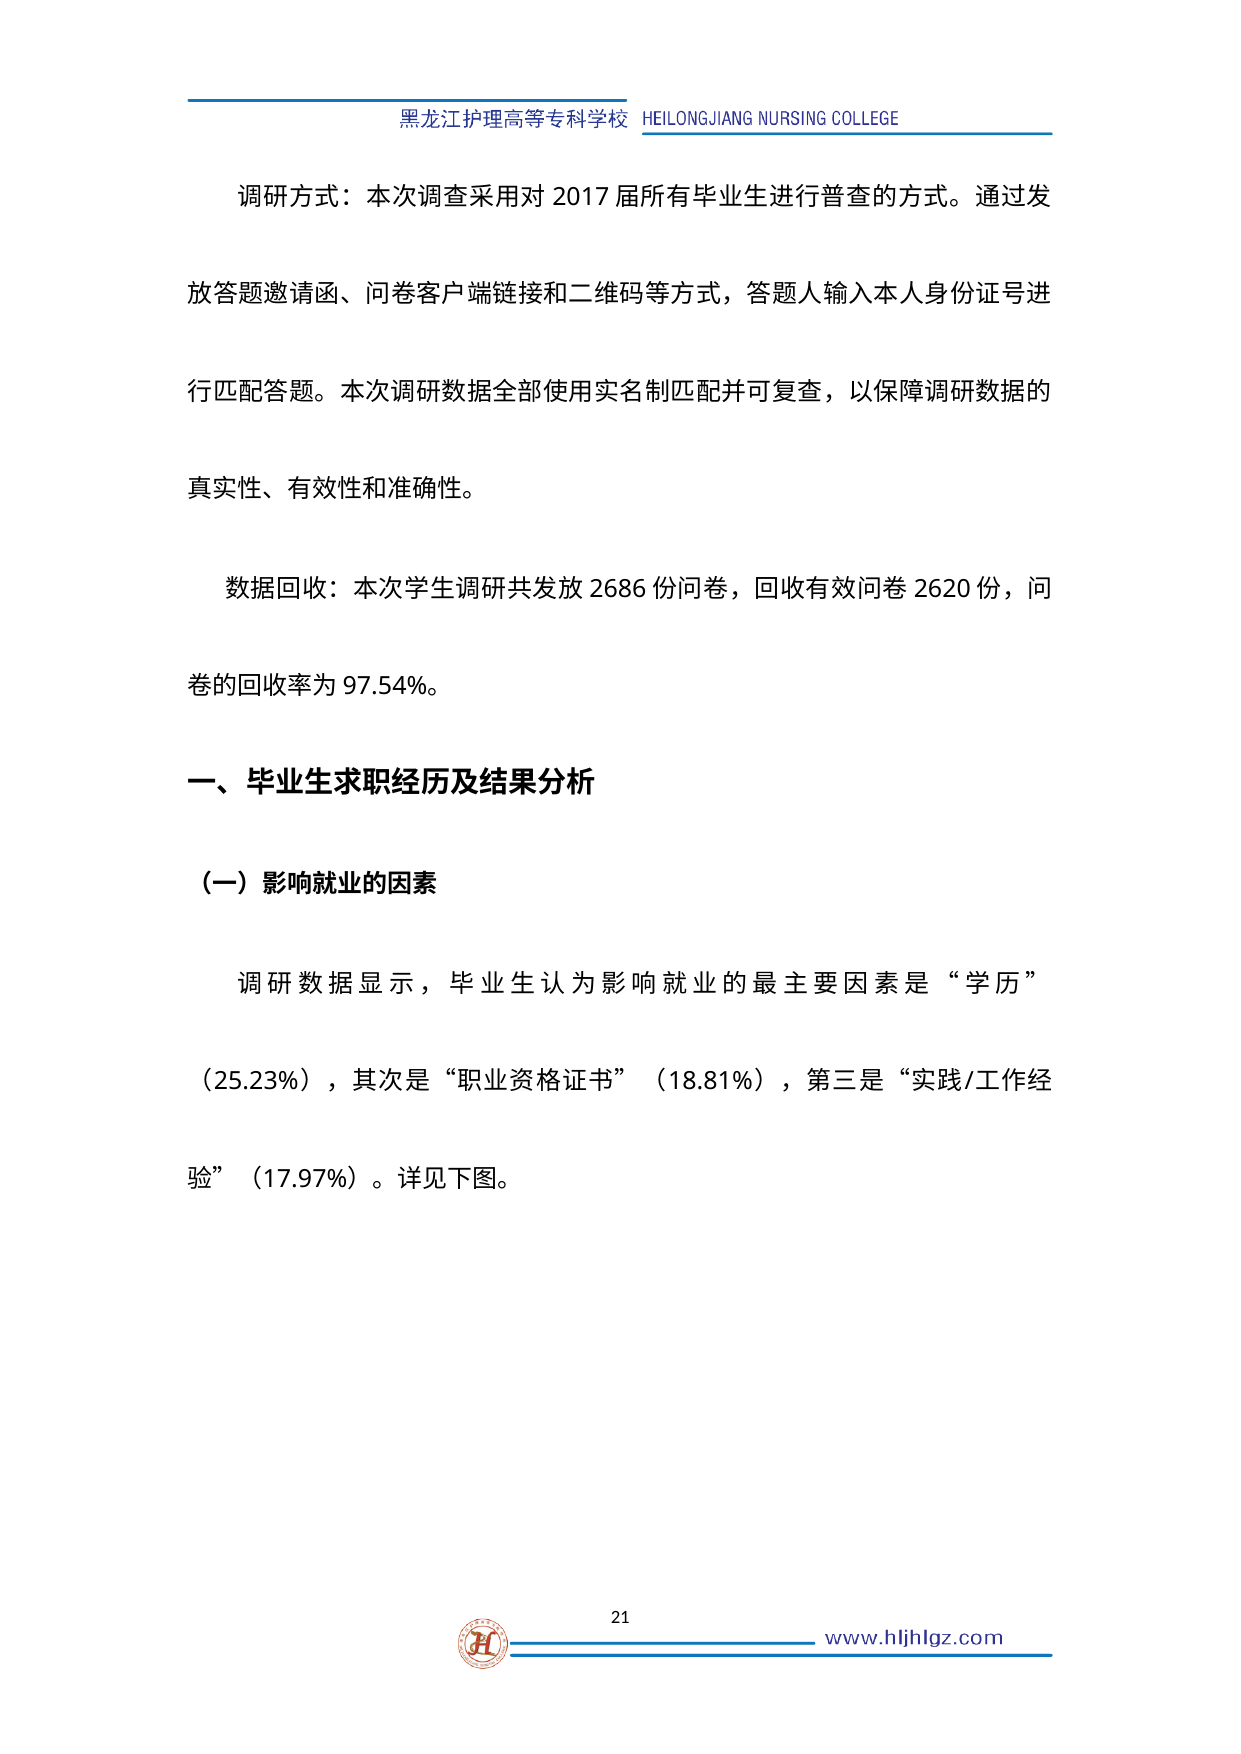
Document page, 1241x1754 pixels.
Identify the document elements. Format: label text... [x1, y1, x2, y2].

picture [187, 84, 1053, 162]
text 一、毕业生求职经历及结果分析 [187, 747, 1053, 812]
text 数据回收：本次学生调研共发放2686份问卷，回收有效问卷2620份，问卷的回收率为97.54%。 [187, 554, 1053, 716]
picture [187, 1598, 1053, 1683]
text 调研数据显示，毕业生认为影响就业的最主要因素是“学历”（25.23%），其次是“职业资格证书”（18.81%），第三是“实践/工作经验”（17.97%）。详见下图。 [187, 949, 1053, 1209]
text 调研方式：本次调查采用对2017届所有毕业生进行普查的方式。通过发放答题邀请函、问卷客户端链接和二维码等方式，答题人输入本人身份证号进行匹配答题。本次调研数据全部使用实名制匹配并可复查，以保障调研数据的真实性、有效性和准确性。 [187, 162, 1053, 519]
text （一）影响就业的因素 [187, 849, 1053, 914]
